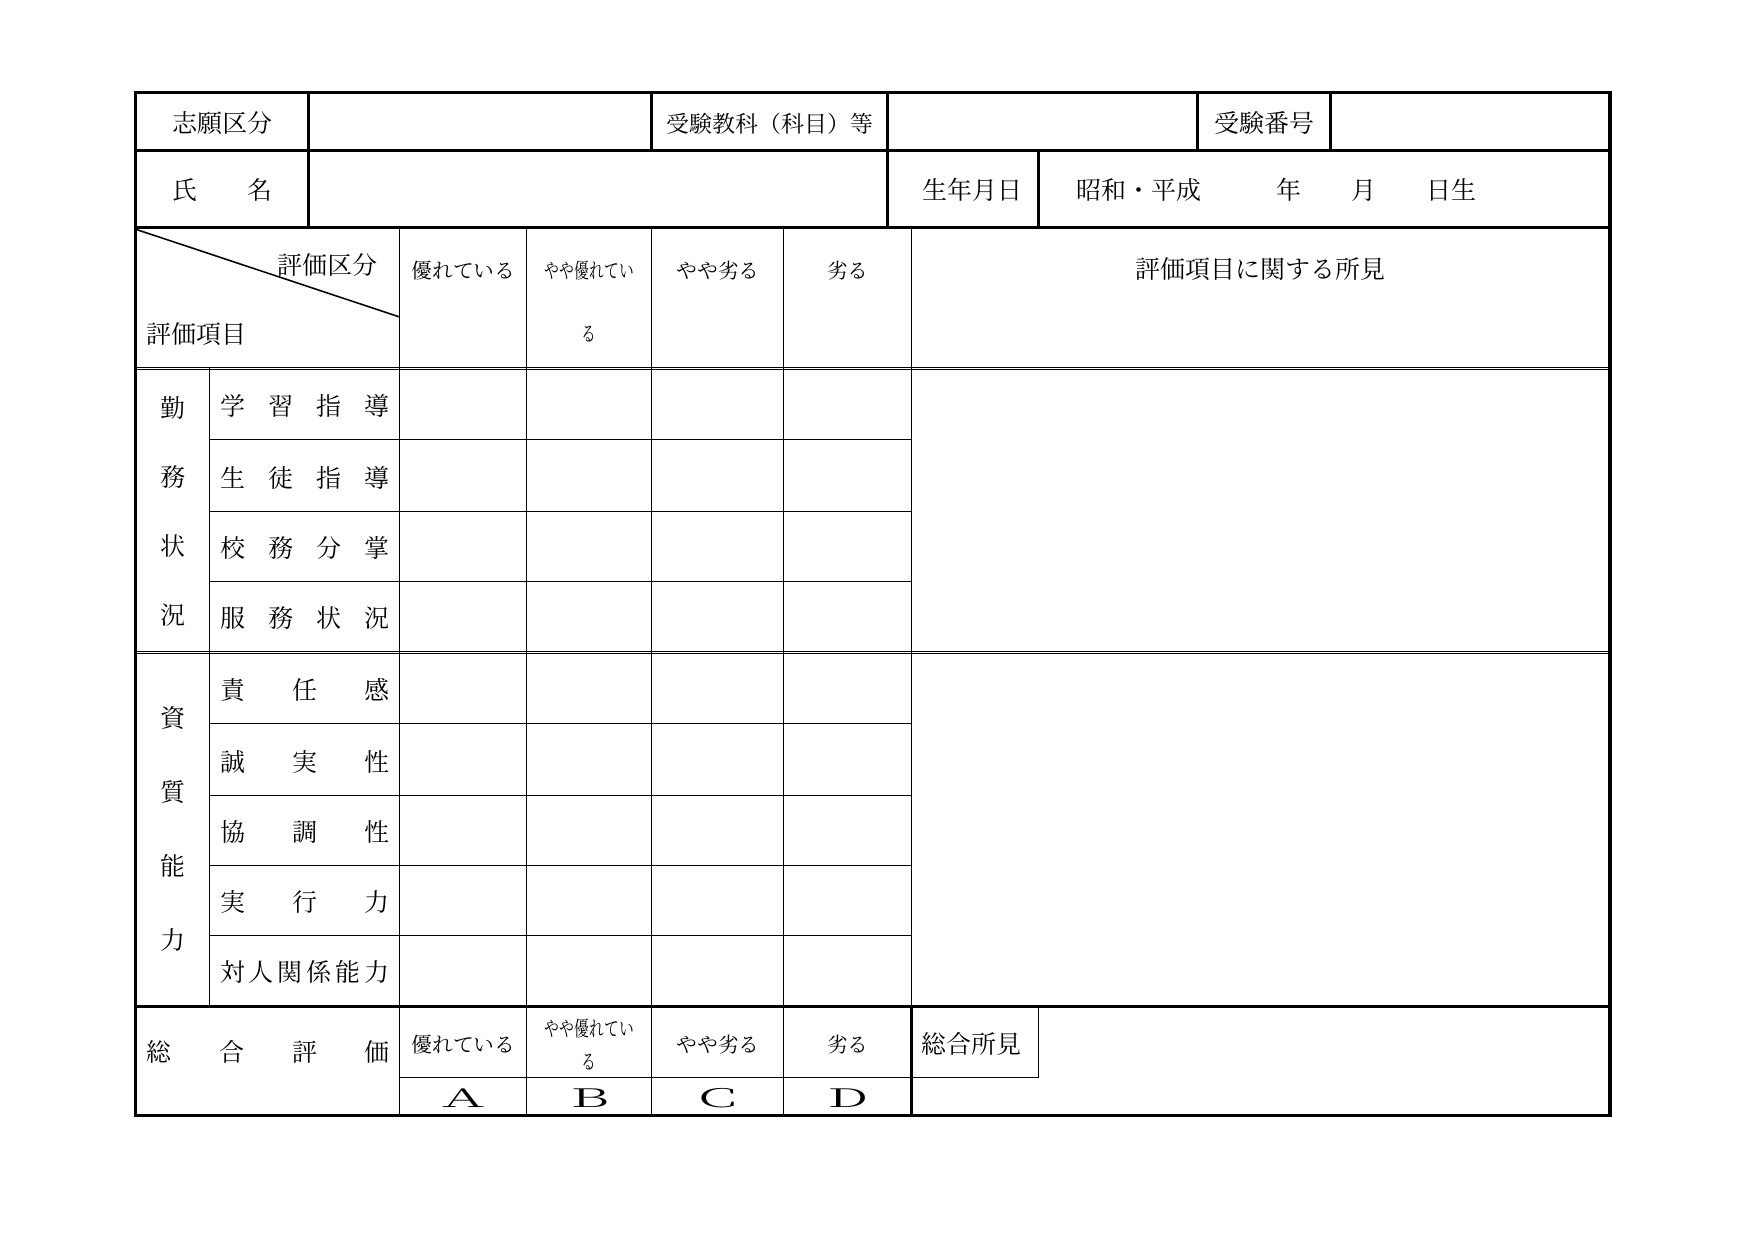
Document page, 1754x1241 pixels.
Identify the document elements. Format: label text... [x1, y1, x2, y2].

table_cell やや劣る [652, 1008, 783, 1077]
table_cell 優れている [400, 1008, 526, 1077]
table_cell 服務状況 [210, 582, 399, 651]
table_cell 評価区分 評価項目 [137, 231, 399, 367]
table_cell 総合所見 [913, 1008, 1038, 1077]
table_cell [652, 866, 783, 935]
table_cell 生年月日 [889, 152, 1037, 226]
table_cell 協調性 [210, 796, 399, 865]
table_cell Ａ [400, 1078, 526, 1114]
table_cell [527, 866, 651, 935]
table_cell 評価区分 評価項目 [141, 229, 399, 315]
table_header 受験番号 [1199, 94, 1329, 149]
table_cell やや優れている [527, 229, 651, 367]
table_header 志願区分 [137, 94, 307, 149]
table_cell 昭和・平成 年 月 日生 [1040, 152, 1608, 226]
table_cell [527, 582, 651, 651]
table_cell 責任感 [210, 654, 399, 723]
table_cell [310, 152, 886, 226]
table_cell [400, 370, 526, 439]
table_cell 資 質 能 力 [137, 654, 209, 1005]
table_cell [527, 440, 651, 511]
table_cell [652, 582, 783, 651]
table_cell Ｂ [527, 1078, 651, 1114]
table_cell [784, 440, 911, 511]
table_cell [912, 370, 1608, 651]
table_cell [652, 796, 783, 865]
table_cell [527, 724, 651, 795]
table_cell 評価項目に関する所見 [912, 229, 1608, 367]
table_cell [784, 866, 911, 935]
table_cell やや劣る [652, 229, 783, 367]
table_cell 優れている [400, 229, 526, 367]
table_header [1332, 94, 1608, 149]
table_cell [784, 512, 911, 581]
table_cell 総合評価 [137, 1008, 399, 1114]
table_cell 勤 務 状 況 [137, 370, 209, 651]
table_cell 対人関係能力 [210, 936, 399, 1005]
table_header 受験教科（科目）等 [653, 94, 886, 149]
table_cell [652, 936, 783, 1005]
table_cell Ｃ [652, 1078, 783, 1114]
table_cell [527, 512, 651, 581]
table_cell [527, 370, 651, 439]
table_cell [527, 796, 651, 865]
table_cell [784, 936, 911, 1005]
table_cell [784, 654, 911, 723]
table_cell [400, 582, 526, 651]
table_cell [400, 724, 526, 795]
table_cell [400, 512, 526, 581]
table_cell Ｄ [784, 1078, 910, 1114]
table_header [310, 94, 650, 149]
table_cell [400, 654, 526, 723]
table_cell [527, 654, 651, 723]
table_cell 劣る [784, 229, 911, 367]
table_cell 誠実性 [210, 724, 399, 795]
table_cell [784, 796, 911, 865]
table_header [889, 94, 1196, 149]
table_cell [652, 724, 783, 795]
table_cell 劣る [784, 1008, 910, 1077]
table_cell [400, 866, 526, 935]
table_cell [400, 440, 526, 511]
table_cell [527, 936, 651, 1005]
table_cell [400, 796, 526, 865]
table_cell 校務分掌 [210, 512, 399, 581]
table_cell 実行力 [210, 866, 399, 935]
table_cell [784, 582, 911, 651]
table_cell [652, 370, 783, 439]
table_cell [913, 1077, 1608, 1114]
table_cell [784, 724, 911, 795]
table_cell [652, 512, 783, 581]
table_cell やや優れている [527, 1008, 651, 1077]
table_cell [400, 936, 526, 1005]
table_cell 学習指導 [210, 370, 399, 439]
table_cell [652, 440, 783, 511]
table_cell [784, 370, 911, 439]
table_cell 氏 名 [137, 152, 307, 226]
table_cell 生徒指導 [210, 440, 399, 511]
table_cell [1039, 1008, 1608, 1077]
table_cell [912, 654, 1608, 1005]
table_cell [652, 654, 783, 723]
